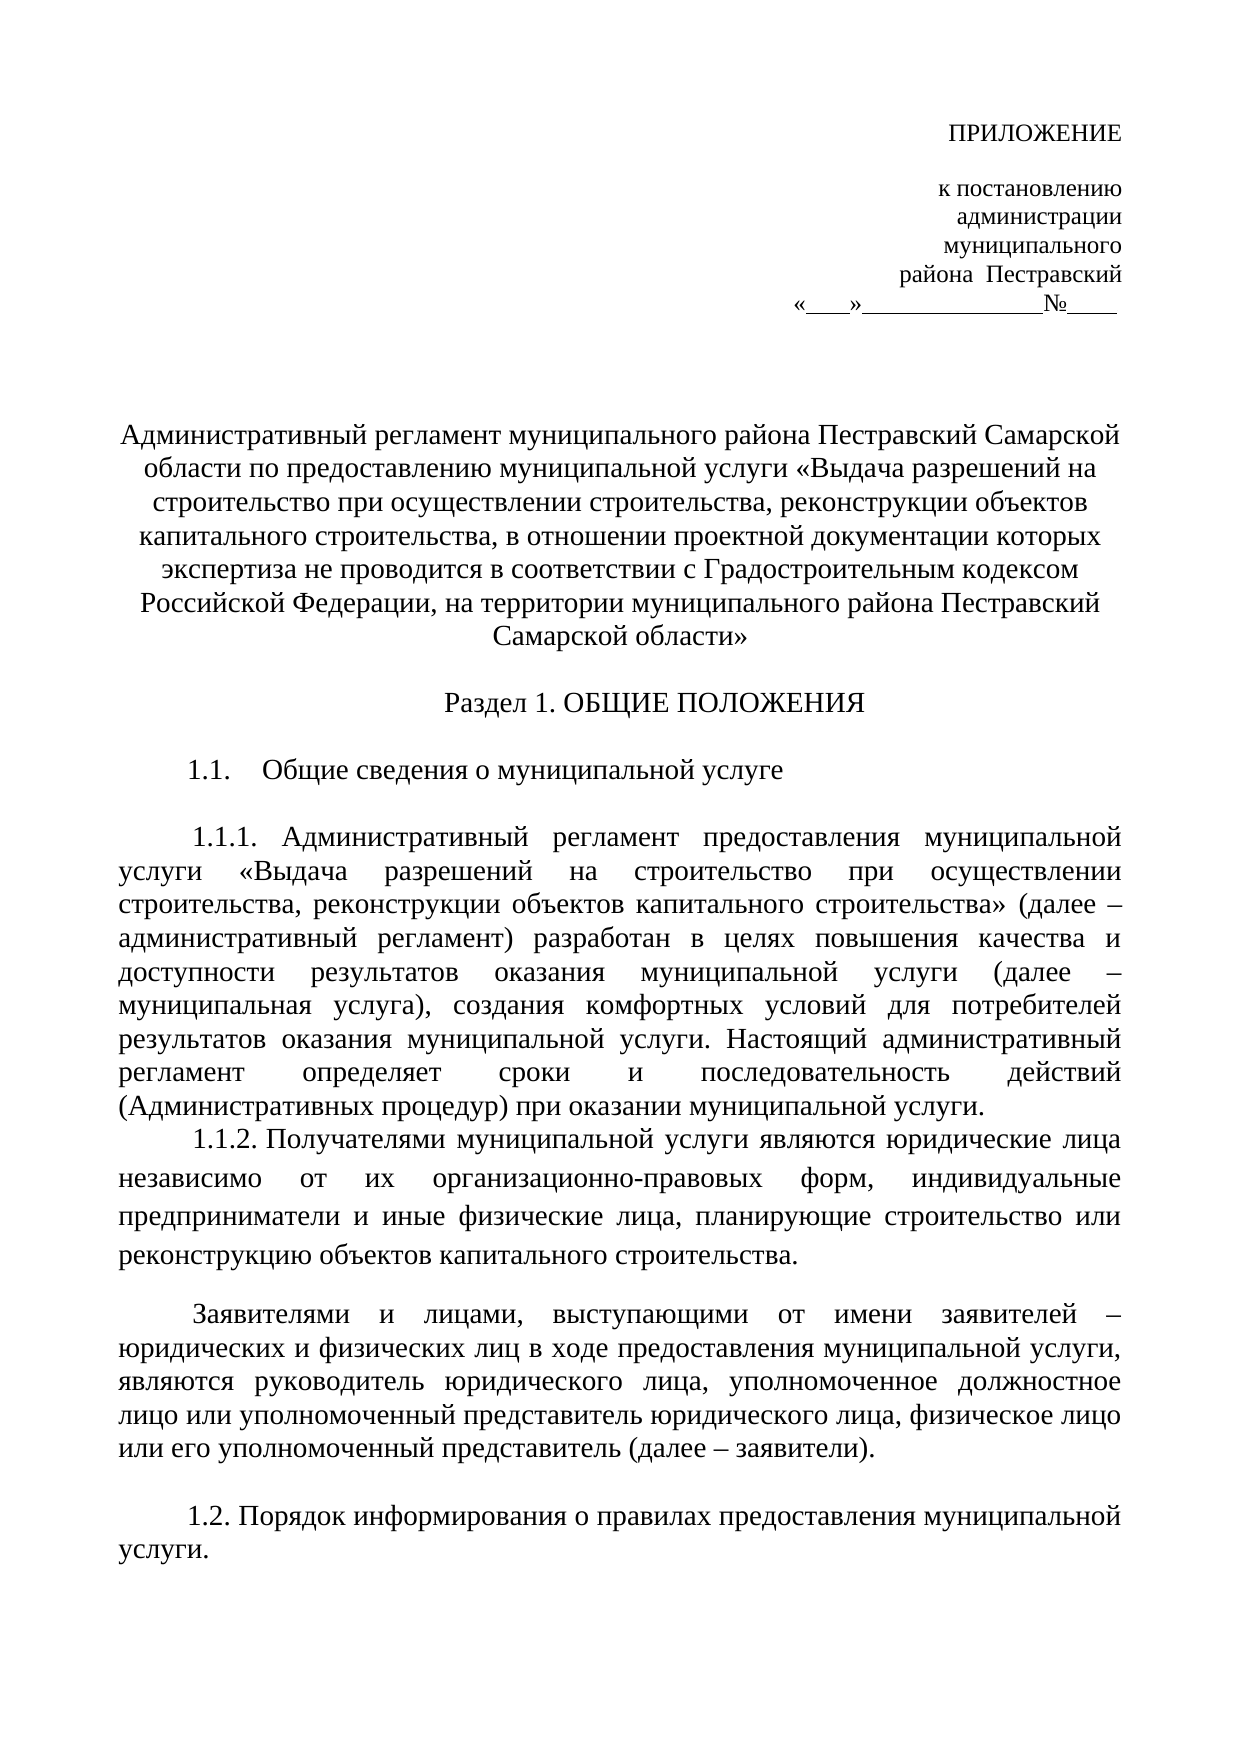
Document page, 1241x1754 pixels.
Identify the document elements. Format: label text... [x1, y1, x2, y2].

text Раздел 1. ОБЩИЕ ПОЛОЖЕНИЯ [118, 685, 1122, 719]
text администрации муниципального [118, 201, 1122, 259]
text к постановлению [118, 173, 1122, 201]
text 1.1.2. Получателями муниципальной услуги являются юридические лица независимо от их организационно-правовых форм, индивидуальные предприниматели и иные физические лица, планирующие строительство или реконструкцию объектов капитального строительства. [118, 1121, 1122, 1271]
text 1.2. Порядок информирования о правилах предоставления муниципальной услуги. [118, 1498, 1122, 1565]
text Административный регламент муниципального района Пестравский Самарской области по предоставлению муниципальной услуги «Выдача разрешений на строительство при осуществлении строительства, реконструкции объектов капитального строительства, в отношении проектной документации которых экспертиза не проводится в соответствии с Градостроительным кодексом Российской Федерации, на территории муниципального района Пестравский Самарской области» [118, 417, 1122, 652]
text Заявителями и лицами, выступающими от имени заявителей – юридических и физических лиц в ходе предоставления муниципальной услуги, являются руководитель юридического лица, уполномоченное должностное лицо или уполномоченный представитель юридического лица, физическое лицо или его уполномоченный представитель (далее – заявители). [118, 1296, 1122, 1464]
text района Пестравский [118, 259, 1122, 288]
text ПРИЛОЖЕНИЕ [418, 118, 1122, 147]
list Общие сведения о муниципальной услуге [187, 752, 1122, 786]
text « » № . [643, 288, 1122, 316]
text 1.1.1. Административный регламент предоставления муниципальной услуги «Выдача разрешений на строительство при осуществлении строительства, реконструкции объектов капитального строительства» (далее – административный регламент) разработан в целях повышения качества и доступности результатов оказания муниципальной услуги (далее – муниципальная услуга), создания комфортных условий для потребителей результатов оказания муниципальной услуги. Настоящий административный регламент определяет сроки и последовательность действий (Административных процедур) при оказании муниципальной услуги. [118, 819, 1122, 1121]
